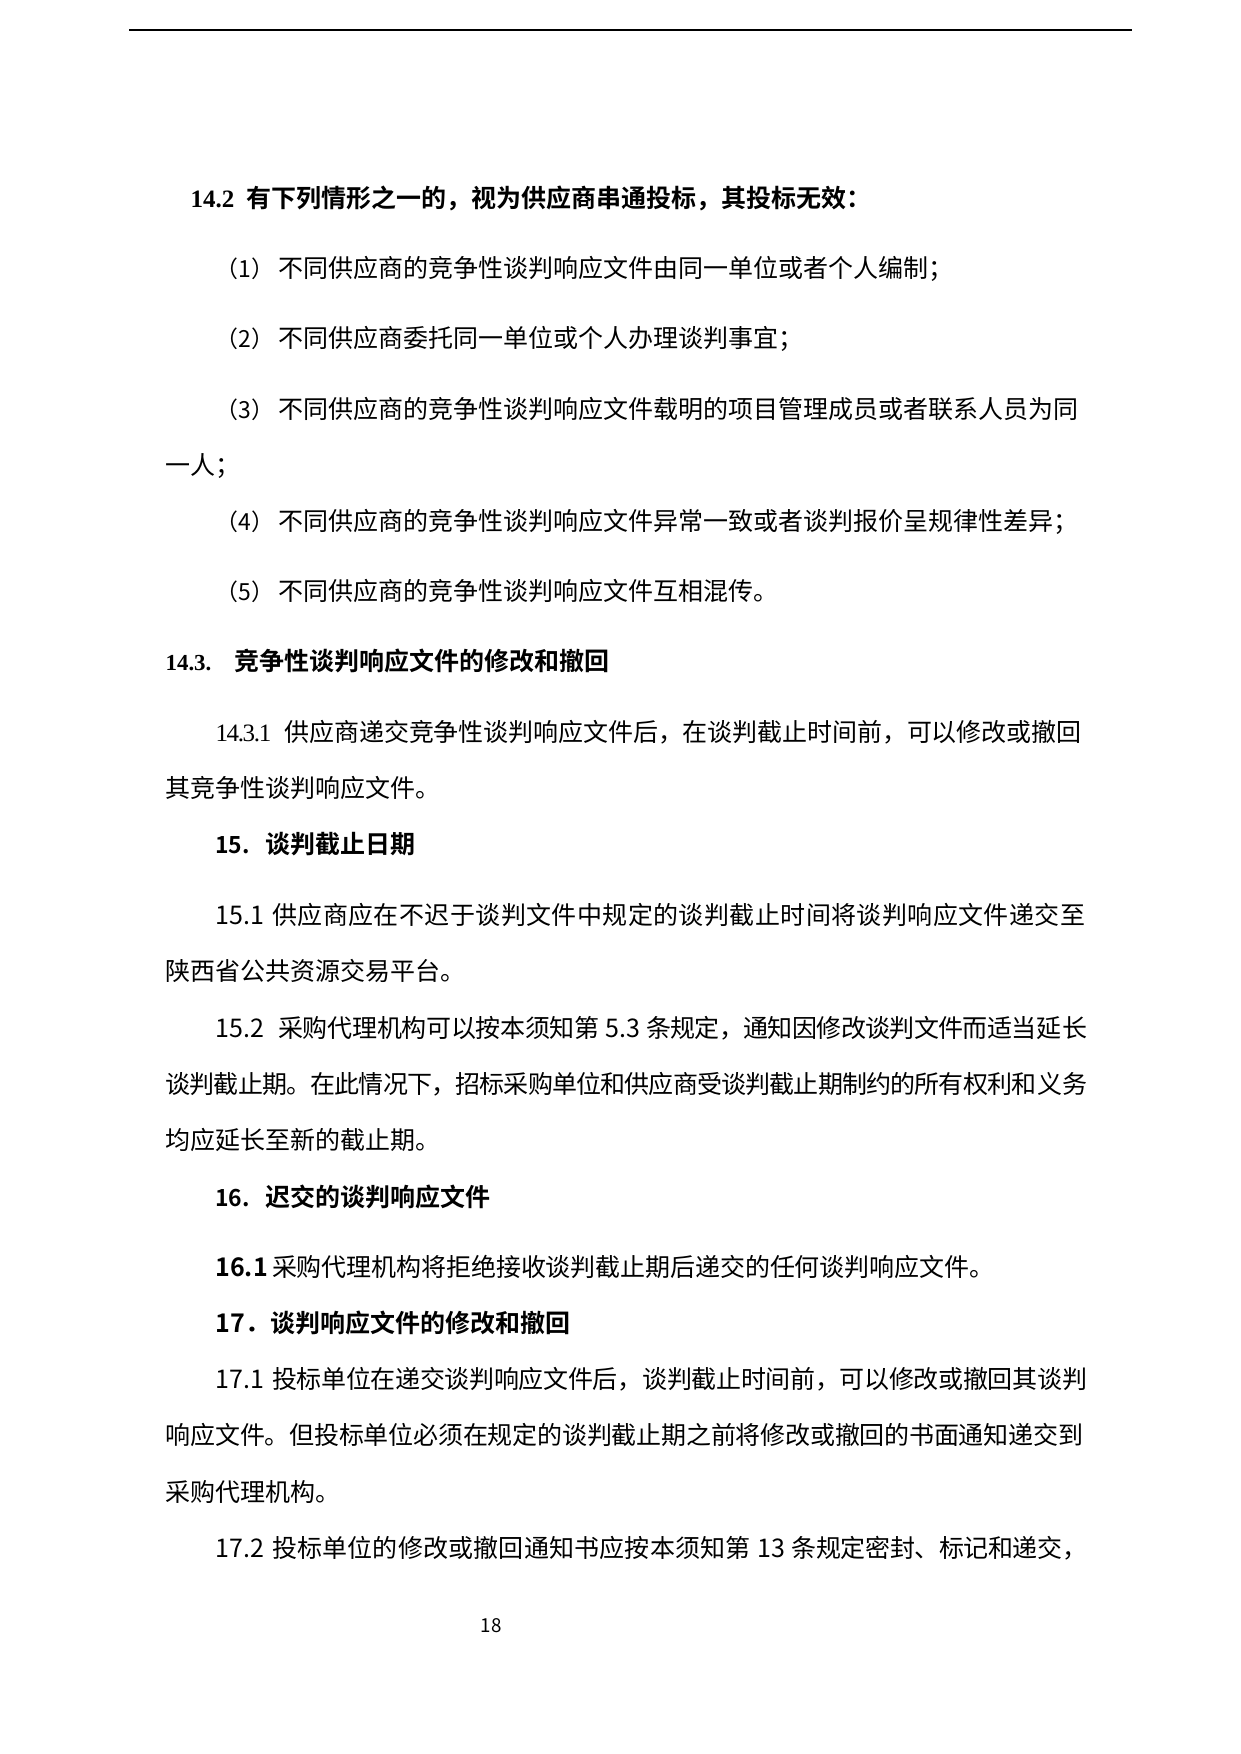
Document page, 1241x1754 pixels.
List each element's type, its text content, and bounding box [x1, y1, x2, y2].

list 采购代理机构将拒绝接收谈判截止期后递交的任何谈判响应文件。17．谈判响应文件的修改和撤回 [215, 1231, 997, 1343]
list 不同供应商的竞争性谈判响应文件互相混传。 [215, 556, 1132, 612]
list 不同供应商委托同一单位或个人办理谈判事宜； [215, 302, 1132, 359]
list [165, 1512, 1087, 1569]
subtitle 迟交的谈判响应文件 [215, 1161, 1132, 1217]
list 供应商递交竞争性谈判响应文件后，在谈判截止时间前，可以修改或撤回其竞争性谈判响应文件。 [165, 696, 1087, 808]
list 供应商应在不迟于谈判文件中规定的谈判截止时间将谈判响应文件递交至陕西省公共资源交易平台。 [165, 879, 1087, 992]
list 不同供应商的竞争性谈判响应文件异常一致或者谈判报价呈规律性差异； [215, 486, 1132, 542]
list 不同供应商的竞争性谈判响应文件由同一单位或者个人编制； [215, 232, 1132, 289]
list 不同供应商的竞争性谈判响应文件载明的项目管理成员或者联系人员为同一人； [165, 373, 1087, 486]
subtitle 谈判截止日期 [215, 808, 1132, 865]
list 采购代理机构可以按本须知第 5.3 条规定，通知因修改谈判文件而适当延长谈判截止期。在此情况下，招标采购单位和供应商受谈判截止期制约的所有权利和义务均应延长至新的截止期。 [165, 992, 1087, 1161]
subtitle 竞争性谈判响应文件的修改和撤回 [165, 626, 1132, 682]
subtitle 有下列情形之一的，视为供应商串通投标，其投标无效： [190, 162, 1132, 219]
list 投标单位在递交谈判响应文件后，谈判截止时间前，可以修改或撤回其谈判响应文件。但投标单位必须在规定的谈判截止期之前将修改或撤回的书面通知递交到采购代理机构。 [165, 1343, 1087, 1512]
